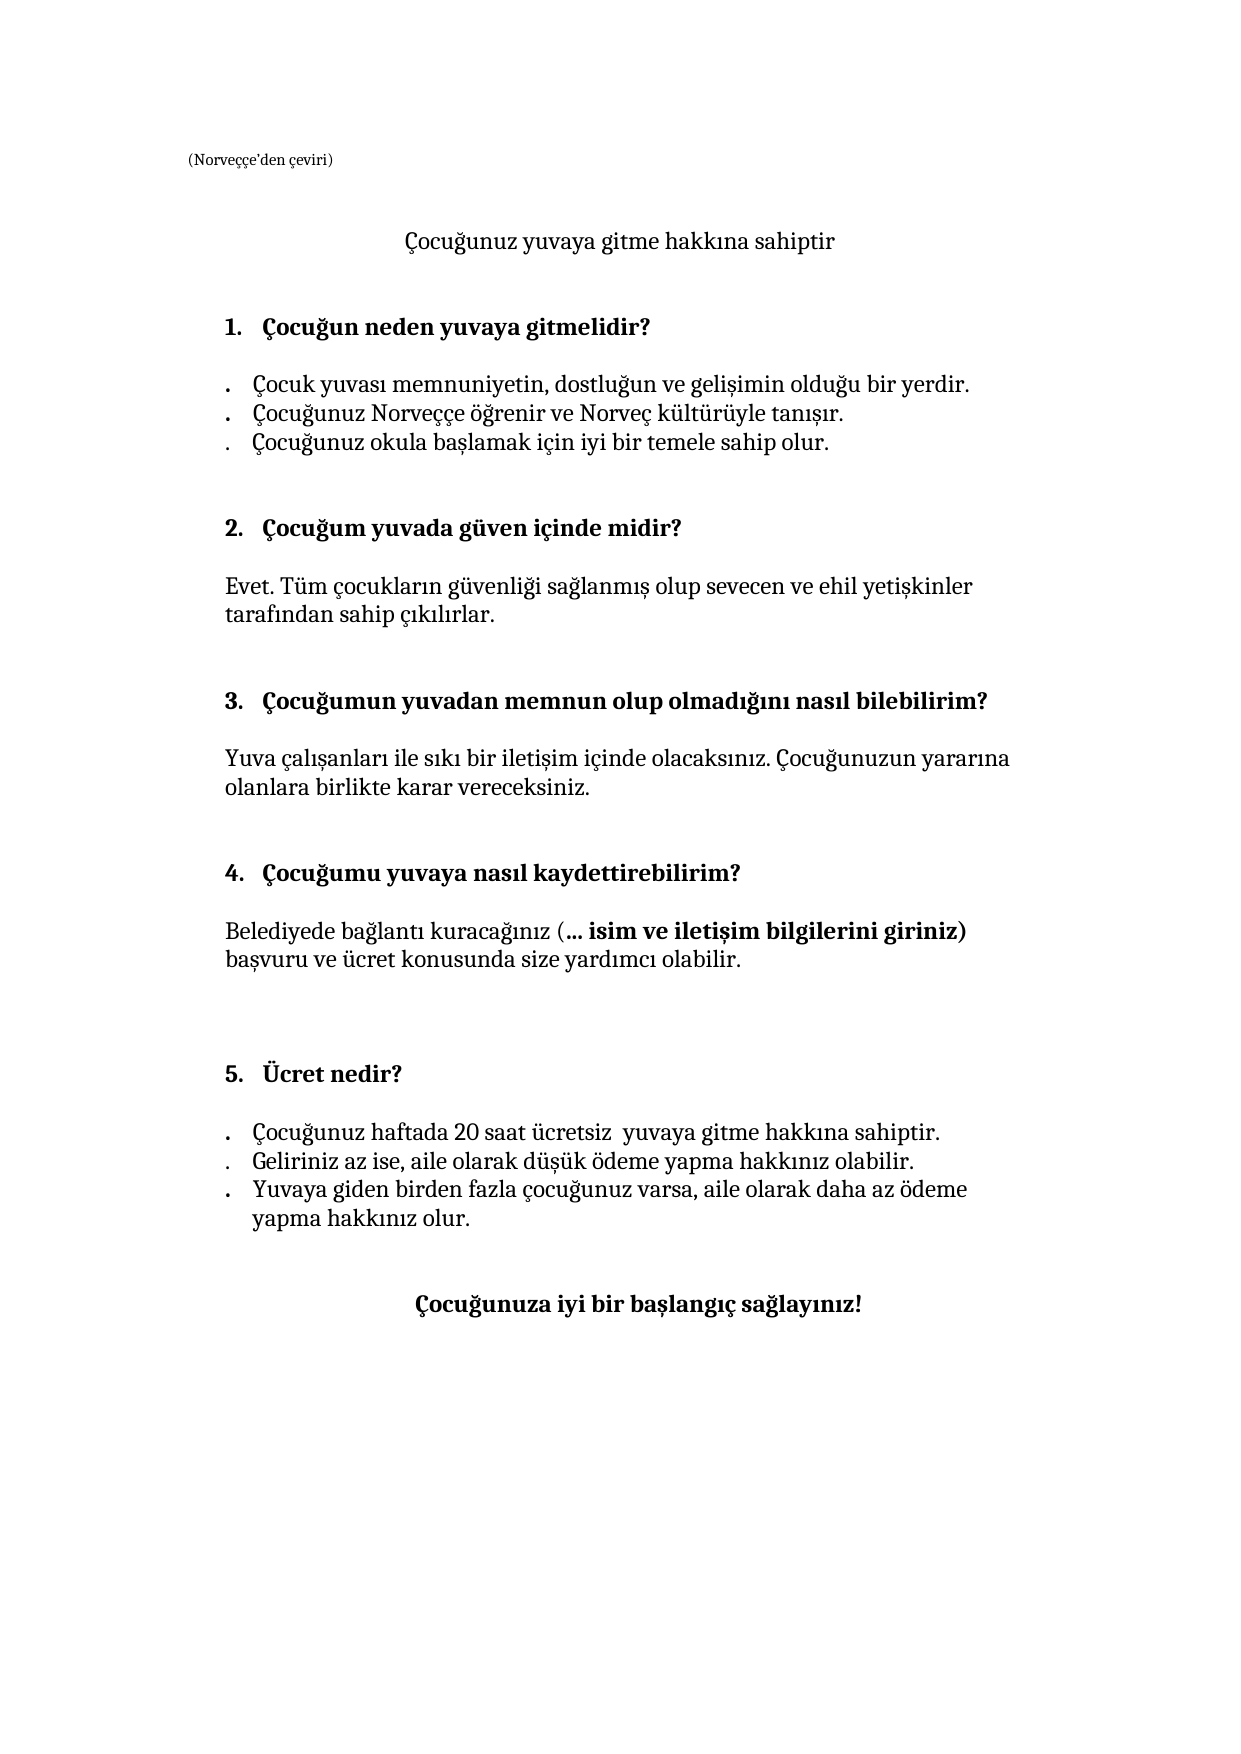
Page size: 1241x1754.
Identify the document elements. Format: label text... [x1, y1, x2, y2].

list Çocuğun neden yuvaya gitmelidir? [225, 313, 1053, 342]
text . Çocuk yuvası memnuniyetin, dostluğun ve gelişimin olduğu bir yerdir. [225, 370, 1053, 399]
text (Norveççe’den çeviri) [187, 150, 1053, 169]
text Çocuğunuza iyi bir başlangıç sağlayınız! [225, 1290, 1053, 1319]
text . Yuvaya giden birden fazla çocuğunuz varsa, aile olarak daha az ödeme [225, 1175, 1053, 1204]
text Çocuğunuz yuvaya gitme hakkına sahiptir [187, 227, 1053, 255]
text . Çocuğunuz okula başlamak için iyi bir temele sahip olur. [225, 428, 1053, 457]
text başvuru ve ücret konusunda size yardımcı olabilir. [187, 945, 1053, 974]
text Evet. Tüm çocukların güvenliği sağlanmış olup sevecen ve ehil yetişkinler tarafından sahip çıkılırlar. [225, 572, 1053, 629]
list Ücret nedir? [225, 1060, 1053, 1089]
text Yuva çalışanları ile sıkı bir iletişim içinde olacaksınız. Çocuğunuzun yararına olanlara birlikte karar vereceksiniz. [225, 744, 1053, 802]
text Belediyede bağlantı kuracağınız (... isim ve iletişim bilgilerini giriniz) [225, 917, 1053, 945]
list Çocuğum yuvada güven içinde midir? [225, 514, 1053, 543]
text yapma hakkınız olur. [225, 1204, 1053, 1233]
list Çocuğumu yuvaya nasıl kaydettirebilirim? [225, 859, 1053, 888]
text . Çocuğunuz Norveççe öğrenir ve Norveç kültürüyle tanışır. [225, 399, 1053, 428]
list Çocuğumun yuvadan memnun olup olmadığını nasıl bilebilirim? [225, 687, 1053, 715]
text . Geliriniz az ise, aile olarak düşük ödeme yapma hakkınız olabilir. [225, 1147, 1053, 1175]
text . Çocuğunuz haftada 20 saat ücretsiz yuvaya gitme hakkına sahiptir. [225, 1118, 1053, 1147]
